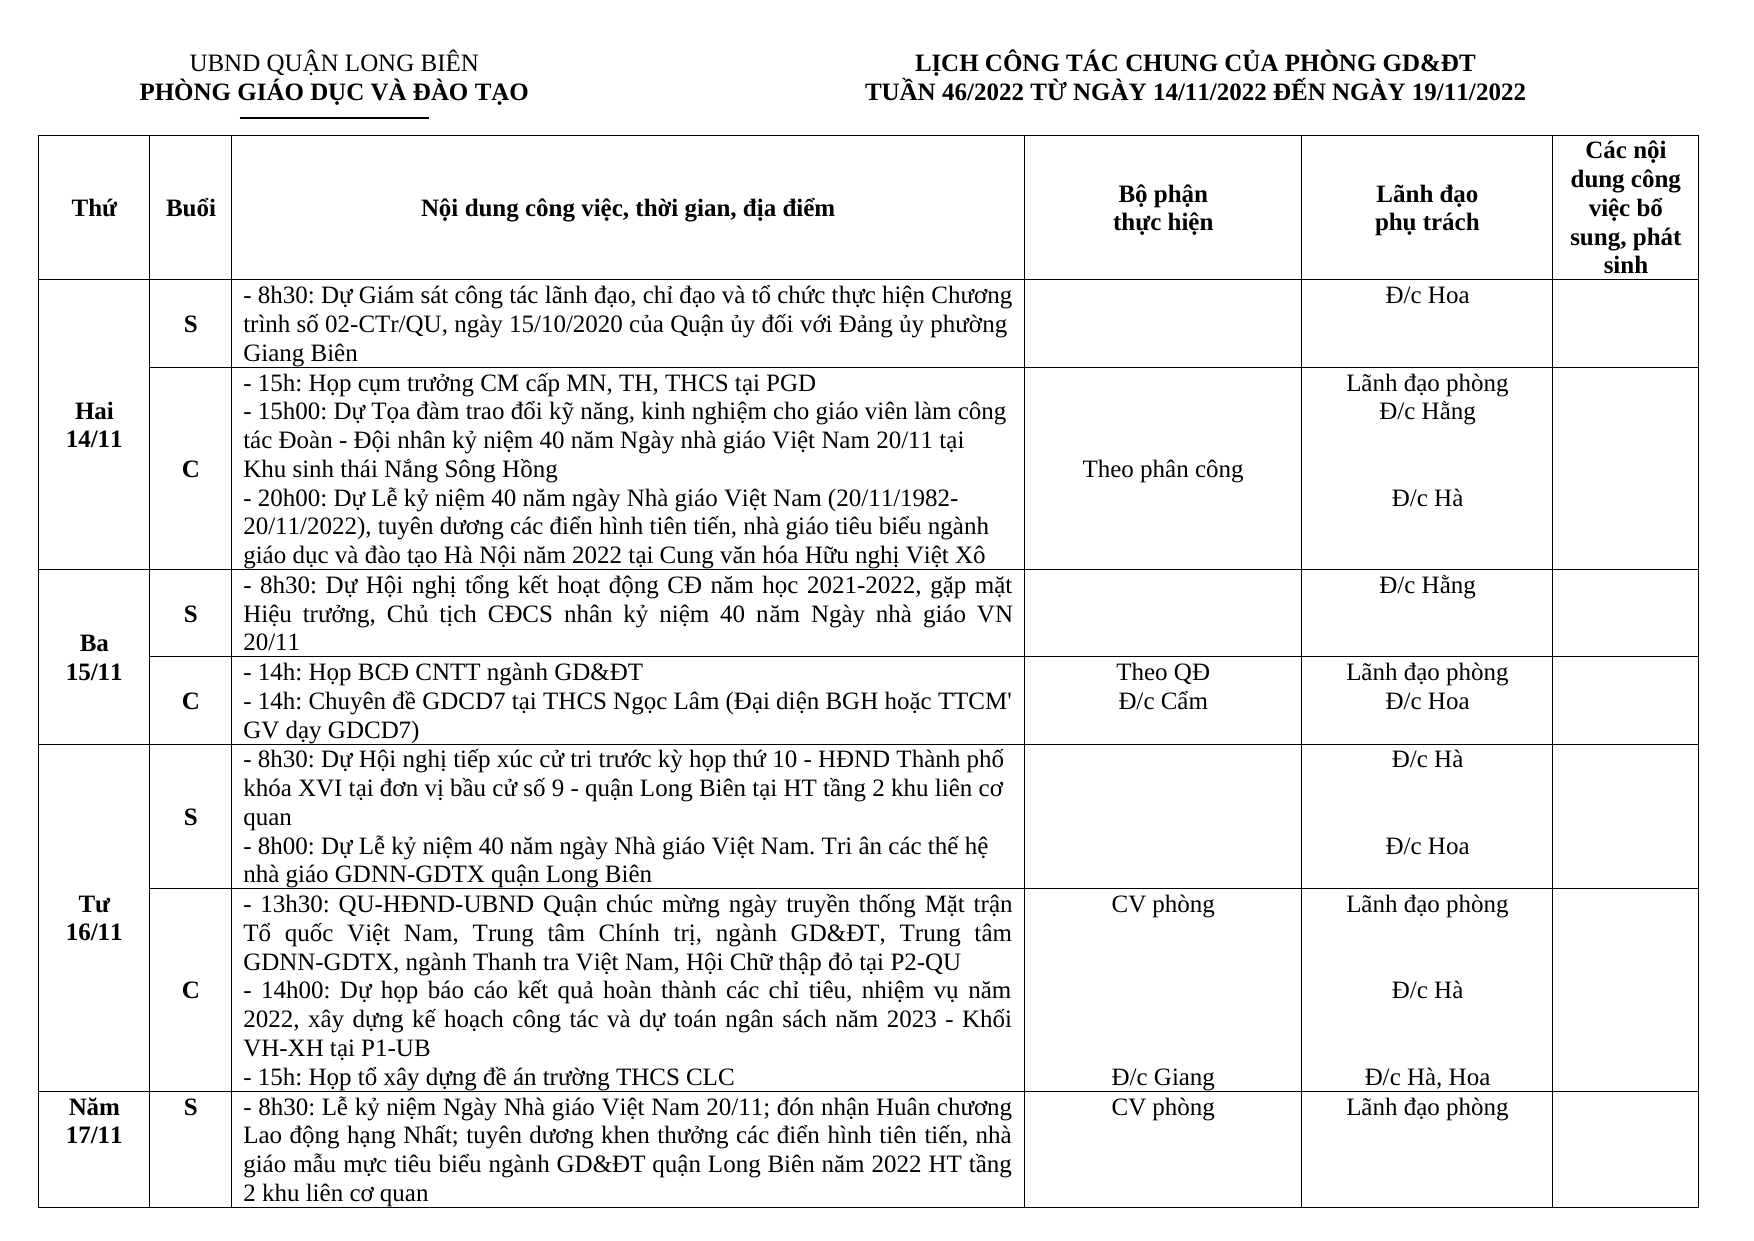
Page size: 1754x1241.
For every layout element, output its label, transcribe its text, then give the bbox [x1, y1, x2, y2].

table_cell C [150, 657, 231, 743]
table_cell C [150, 368, 231, 569]
table_cell Đ/c Hằng [1302, 570, 1552, 656]
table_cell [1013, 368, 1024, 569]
table_cell Lãnh đạo phụ trách [1302, 136, 1552, 279]
table_cell Đ/c Hoa [1302, 280, 1552, 367]
table_cell Tư 16/11 [39, 745, 149, 1091]
table_cell S [150, 745, 231, 888]
table_cell S [150, 570, 231, 656]
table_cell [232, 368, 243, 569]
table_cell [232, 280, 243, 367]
table_cell S [150, 1092, 231, 1207]
table_cell Lãnh đạo phòng Đ/c Hằng Đ/c Hà [1302, 368, 1552, 569]
table_header UBND QUẬN LONG BIÊN PHÒNG GIÁO DỤC VÀ ĐÀO TẠO [11, 20, 657, 134]
table_cell - 8h30: Dự Hội nghị tổng kết hoạt động CĐ năm học 2021-2022, gặp mặt Hiệu trưởng, Chủ tịch CĐCS nhân kỷ niệm 40 năm Ngày nhà giáo VN 20/11 [232, 570, 1024, 656]
table_cell CV phòng Đ/c Giang [1025, 889, 1301, 1091]
table_cell Theo phân công [1025, 368, 1301, 569]
table_cell Các nội dung công việc bổ sung, phát sinh [1553, 136, 1698, 279]
table_cell C [150, 889, 231, 1091]
table_cell Lãnh đạo phòng Đ/c Hà Đ/c Hà, Hoa [1302, 889, 1552, 1091]
table_cell [1025, 280, 1301, 367]
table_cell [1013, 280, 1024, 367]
table_cell [1553, 745, 1698, 888]
table_cell [1553, 1092, 1698, 1207]
table_cell Lãnh đạo phòng Đ/c Hoa [1302, 657, 1552, 743]
table_cell Thứ [39, 136, 149, 279]
table_cell - 13h30: QU-HĐND-UBND Quận chúc mừng ngày truyền thống Mặt trận Tổ quốc Việt Nam, Trung tâm Chính trị, ngành GD&ĐT, Trung tâm GDNN-GDTX, ngành Thanh tra Việt Nam, Hội Chữ thập đỏ tại P2-QU - 14h00: Dự họp báo cáo kết quả hoàn thành các chỉ tiêu, nhiệm vụ năm 2022, xây dựng kế hoạch công tác và dự toán ngân sách năm 2023 - Khối VH-XH tại P1-UB - 15h: Họp tổ xây dựng đề án trường THCS CLC [232, 889, 1024, 1091]
table_cell Buổi [150, 136, 231, 279]
table_cell - 8h30: Lễ kỷ niệm Ngày Nhà giáo Việt Nam 20/11; đón nhận Huân chương Lao động hạng Nhất; tuyên dương khen thưởng các điển hình tiên tiến, nhà giáo mẫu mực tiêu biểu ngành GD&ĐT quận Long Biên năm 2022 HT tầng 2 khu liên cơ quan [232, 1092, 1024, 1207]
table_cell [1025, 745, 1301, 888]
table_header LỊCH CÔNG TÁC CHUNG CỦA PHÒNG GD&ĐT TUẦN 46/2022 TỪ NGÀY 14/11/2022 ĐẾN NGÀY 19/11/2022 [657, 20, 1734, 134]
table_cell S [150, 280, 231, 367]
table_cell Đ/c Hà Đ/c Hoa [1302, 745, 1552, 888]
table_cell [1025, 570, 1301, 656]
table_cell Hai 14/11 [39, 280, 149, 569]
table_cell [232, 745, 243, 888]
table_cell Lãnh đạo phòng [1302, 1092, 1552, 1207]
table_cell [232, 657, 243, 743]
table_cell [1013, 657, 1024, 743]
table_cell [1553, 657, 1698, 743]
table_cell Theo QĐ Đ/c Cẩm [1025, 657, 1301, 743]
table_cell Nội dung công việc, thời gian, địa điểm [232, 136, 1024, 279]
table_cell [1553, 570, 1698, 656]
table_cell [1553, 280, 1698, 367]
table_cell Bộ phận thực hiện [1025, 136, 1301, 279]
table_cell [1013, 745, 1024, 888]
table_cell [1553, 368, 1698, 569]
table_cell Ba 15/11 [39, 570, 149, 743]
table_cell [1553, 889, 1698, 1091]
table_cell CV phòng [1025, 1092, 1301, 1207]
table_cell Năm 17/11 [39, 1092, 149, 1207]
